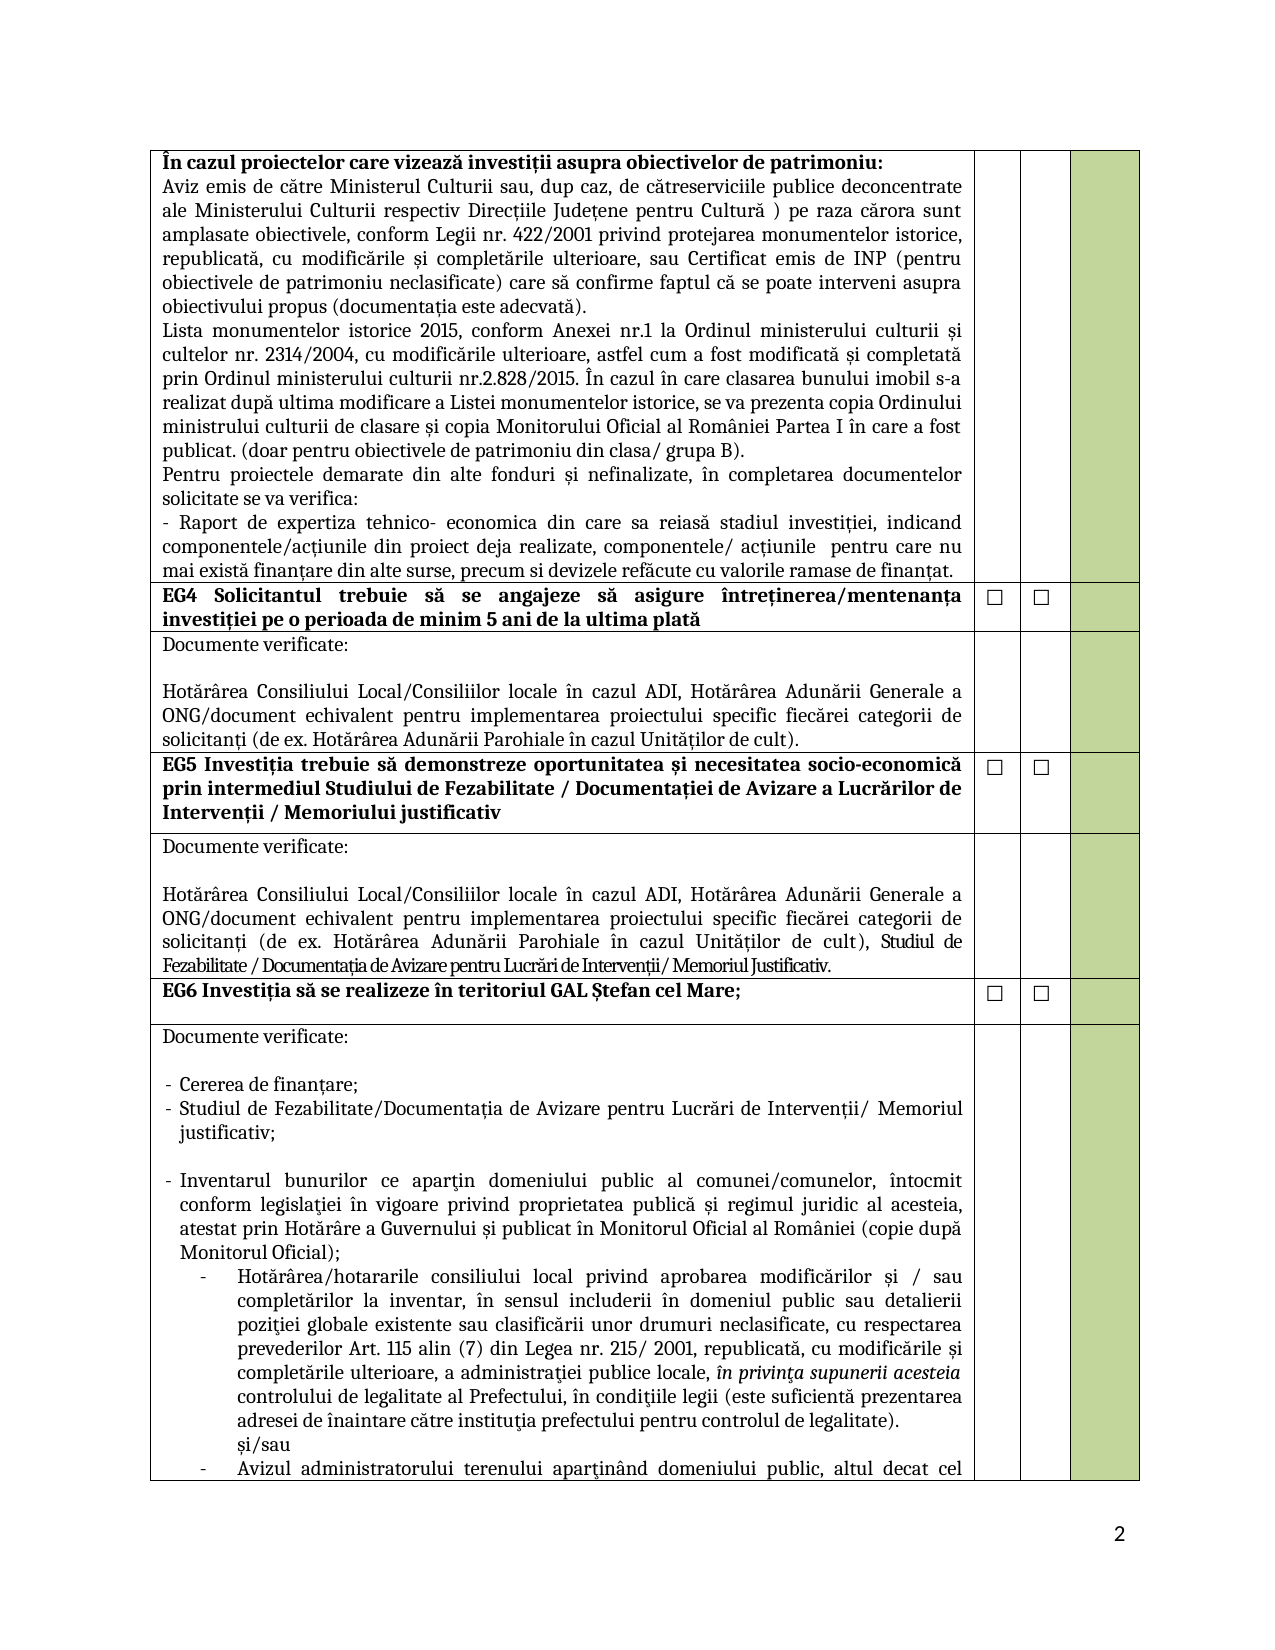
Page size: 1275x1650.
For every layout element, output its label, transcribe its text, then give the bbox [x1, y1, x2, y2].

table_cell [1071, 834, 1139, 978]
table_cell [975, 583, 1020, 631]
table_cell [975, 979, 1020, 1024]
table_cell EG6 Investiția să se realizeze în teritoriul GAL Ștefan cel Mare; [151, 979, 974, 1024]
table_cell [1021, 583, 1070, 631]
table_cell [1021, 753, 1070, 833]
table_cell [1021, 979, 1070, 1024]
table_cell EG5 Investiția trebuie să demonstreze oportunitatea și necesitatea socio-economică prin intermediul Studiului de Fezabilitate / Documentației de Avizare a Lucrărilor de Intervenții / Memoriului justificativ [151, 753, 974, 833]
table_cell Documente verificate: Hotărârea Consiliului Local/Consiliilor locale în cazul ADI, Hotărârea Adunării Generale a ONG/document echivalent pentru implementarea proiectului specific fiecărei categorii de solicitanți (de ex. Hotărârea Adunării Parohiale în cazul Unităților de cult). [151, 632, 974, 752]
table_cell [1071, 583, 1139, 631]
table_cell [1071, 979, 1139, 1024]
table_cell [1071, 753, 1139, 833]
table_cell [1071, 151, 1139, 582]
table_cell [151, 1025, 974, 1480]
table_cell [1071, 1025, 1139, 1480]
table_cell [975, 1025, 1020, 1480]
table_cell [975, 753, 1020, 833]
table_cell EG4 Solicitantul trebuie să se angajeze să asigure întreținerea/mentenanța investiției pe o perioada de minim 5 ani de la ultima plată [151, 583, 974, 631]
table_cell [1021, 151, 1070, 582]
table_cell [1021, 1025, 1070, 1480]
table_cell Documente verificate: Hotărârea Consiliului Local/Consiliilor locale în cazul ADI, Hotărârea Adunării Generale a ONG/document echivalent pentru implementarea proiectului specific fiecărei categorii de solicitanți (de ex. Hotărârea Adunării Parohiale în cazul Unităților de cult), Studiul de Fezabilitate / Documentația de Avizare pentru Lucrări de Intervenții/ Memoriul Justificativ. [151, 834, 974, 978]
table_cell [975, 632, 1020, 752]
table_cell [1021, 632, 1070, 752]
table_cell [151, 151, 974, 582]
table_cell [975, 834, 1020, 978]
table_cell [1021, 834, 1070, 978]
table_cell [975, 151, 1020, 582]
table_cell [1071, 632, 1139, 752]
